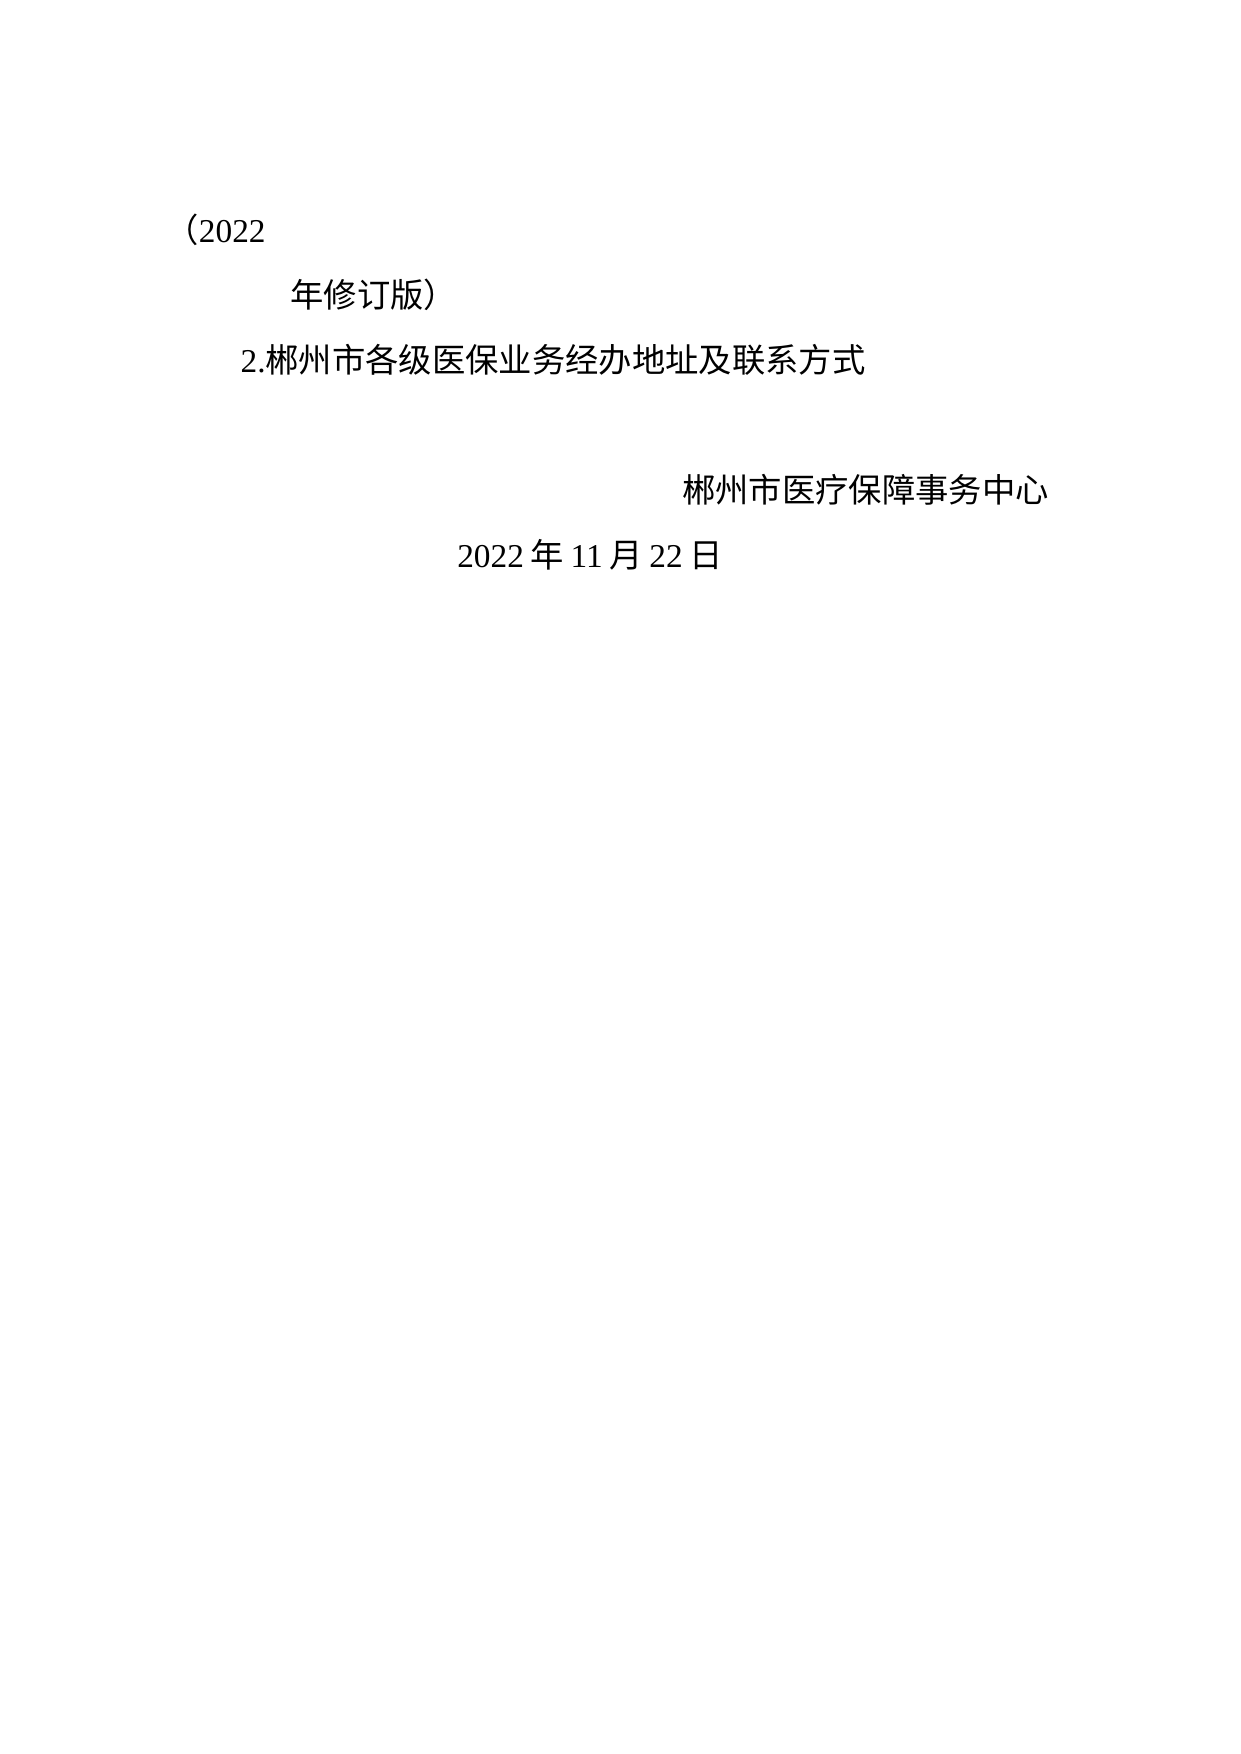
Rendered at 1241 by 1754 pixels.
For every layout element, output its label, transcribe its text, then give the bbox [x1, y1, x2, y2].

text 郴州市医疗保障事务中心 [165, 455, 1075, 520]
text 2.郴州市各级医保业务经办地址及联系方式 [165, 325, 1075, 390]
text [165, 196, 1075, 260]
text 年修订版） [165, 260, 1075, 325]
text 2022年11月22日 [165, 520, 1075, 585]
